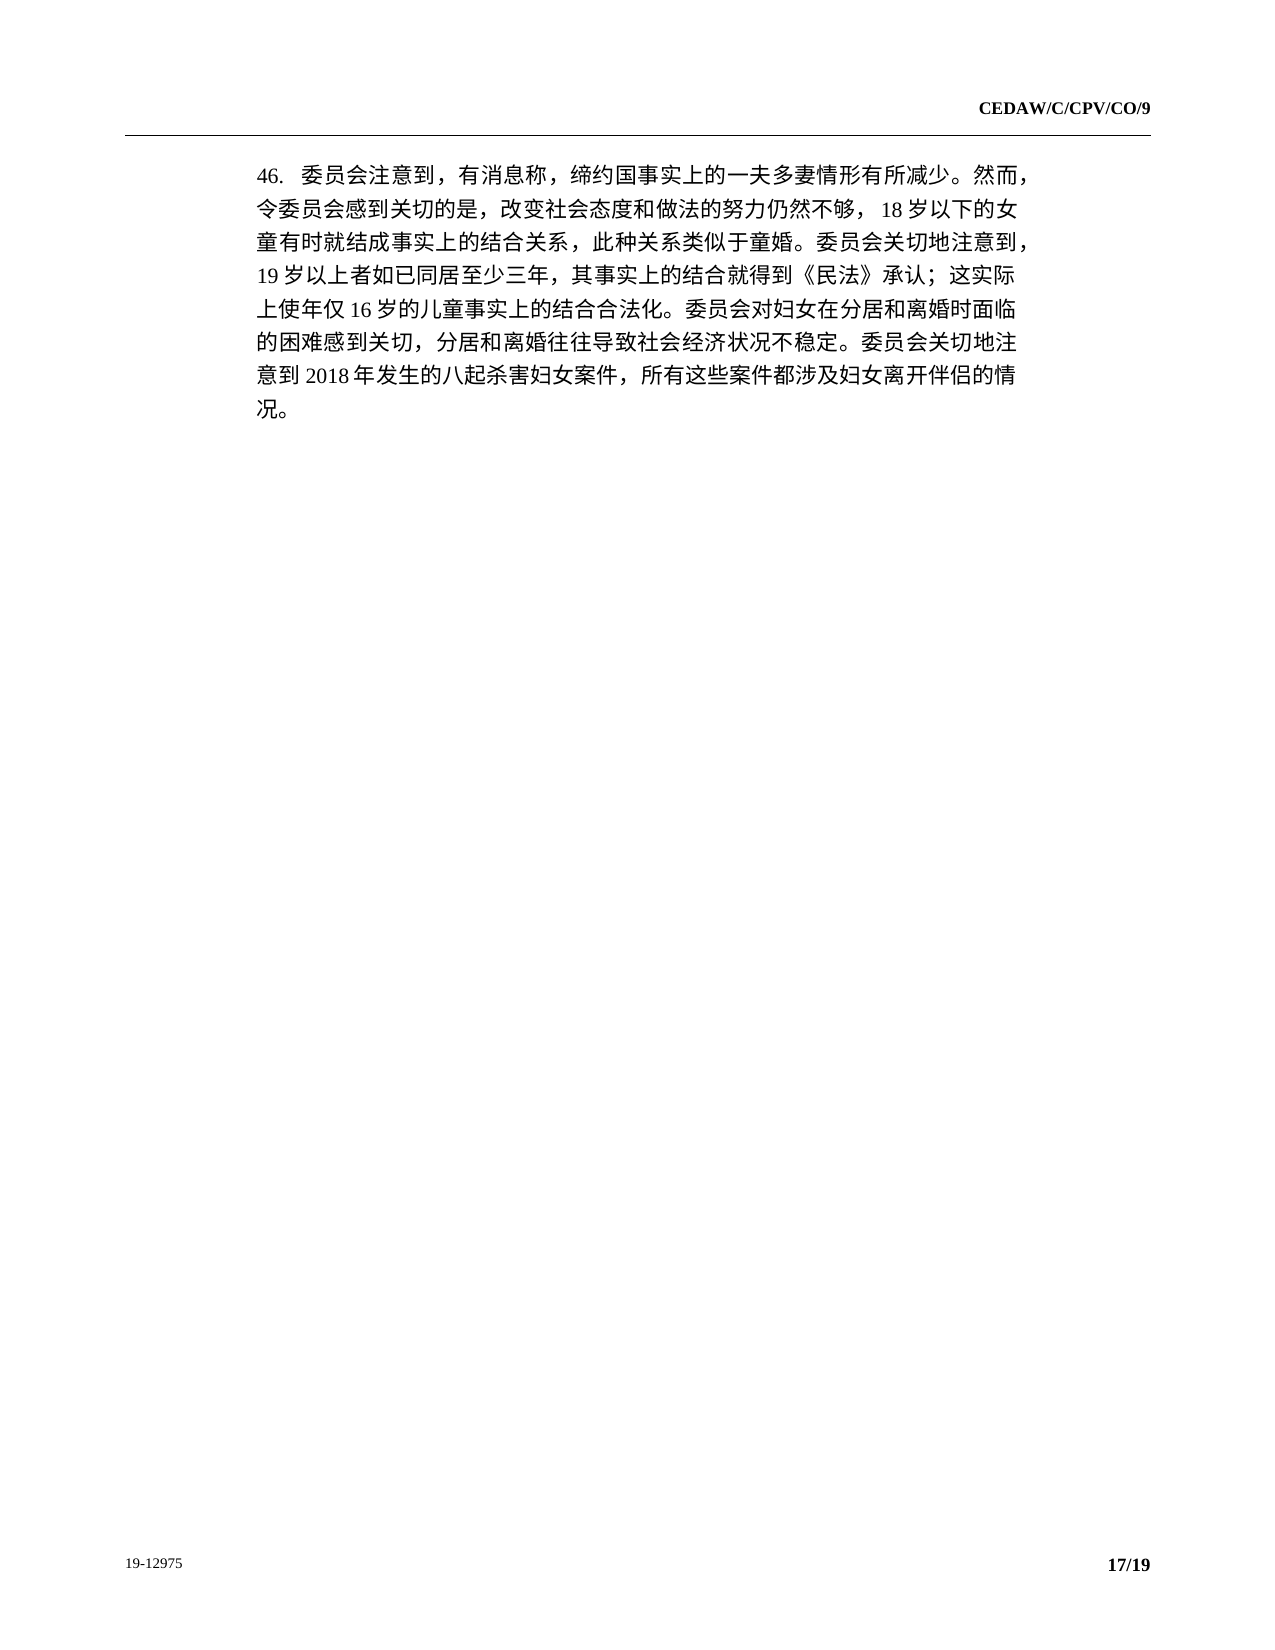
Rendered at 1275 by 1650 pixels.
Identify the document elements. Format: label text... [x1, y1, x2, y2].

text 46. 委员会注意到，有消息称，缔约国事实上的一夫多妻情形有所减少。然而，令委员会感到关切的是，改变社会态度和做法的努力仍然不够，18岁以下的女童有时就结成事实上的结合关系，此种关系类似于童婚。委员会关切地注意到，19岁以上者如已同居至少三年，其事实上的结合就得到《民法》承认；这实际上使年仅16岁的儿童事实上的结合合法化。委员会对妇女在分居和离婚时面临的困难感到关切，分居和离婚往往导致社会经济状况不稳定。委员会关切地注意到2018年发生的八起杀害妇女案件，所有这些案件都涉及妇女离开伴侣的情况。 [257, 157, 1018, 424]
